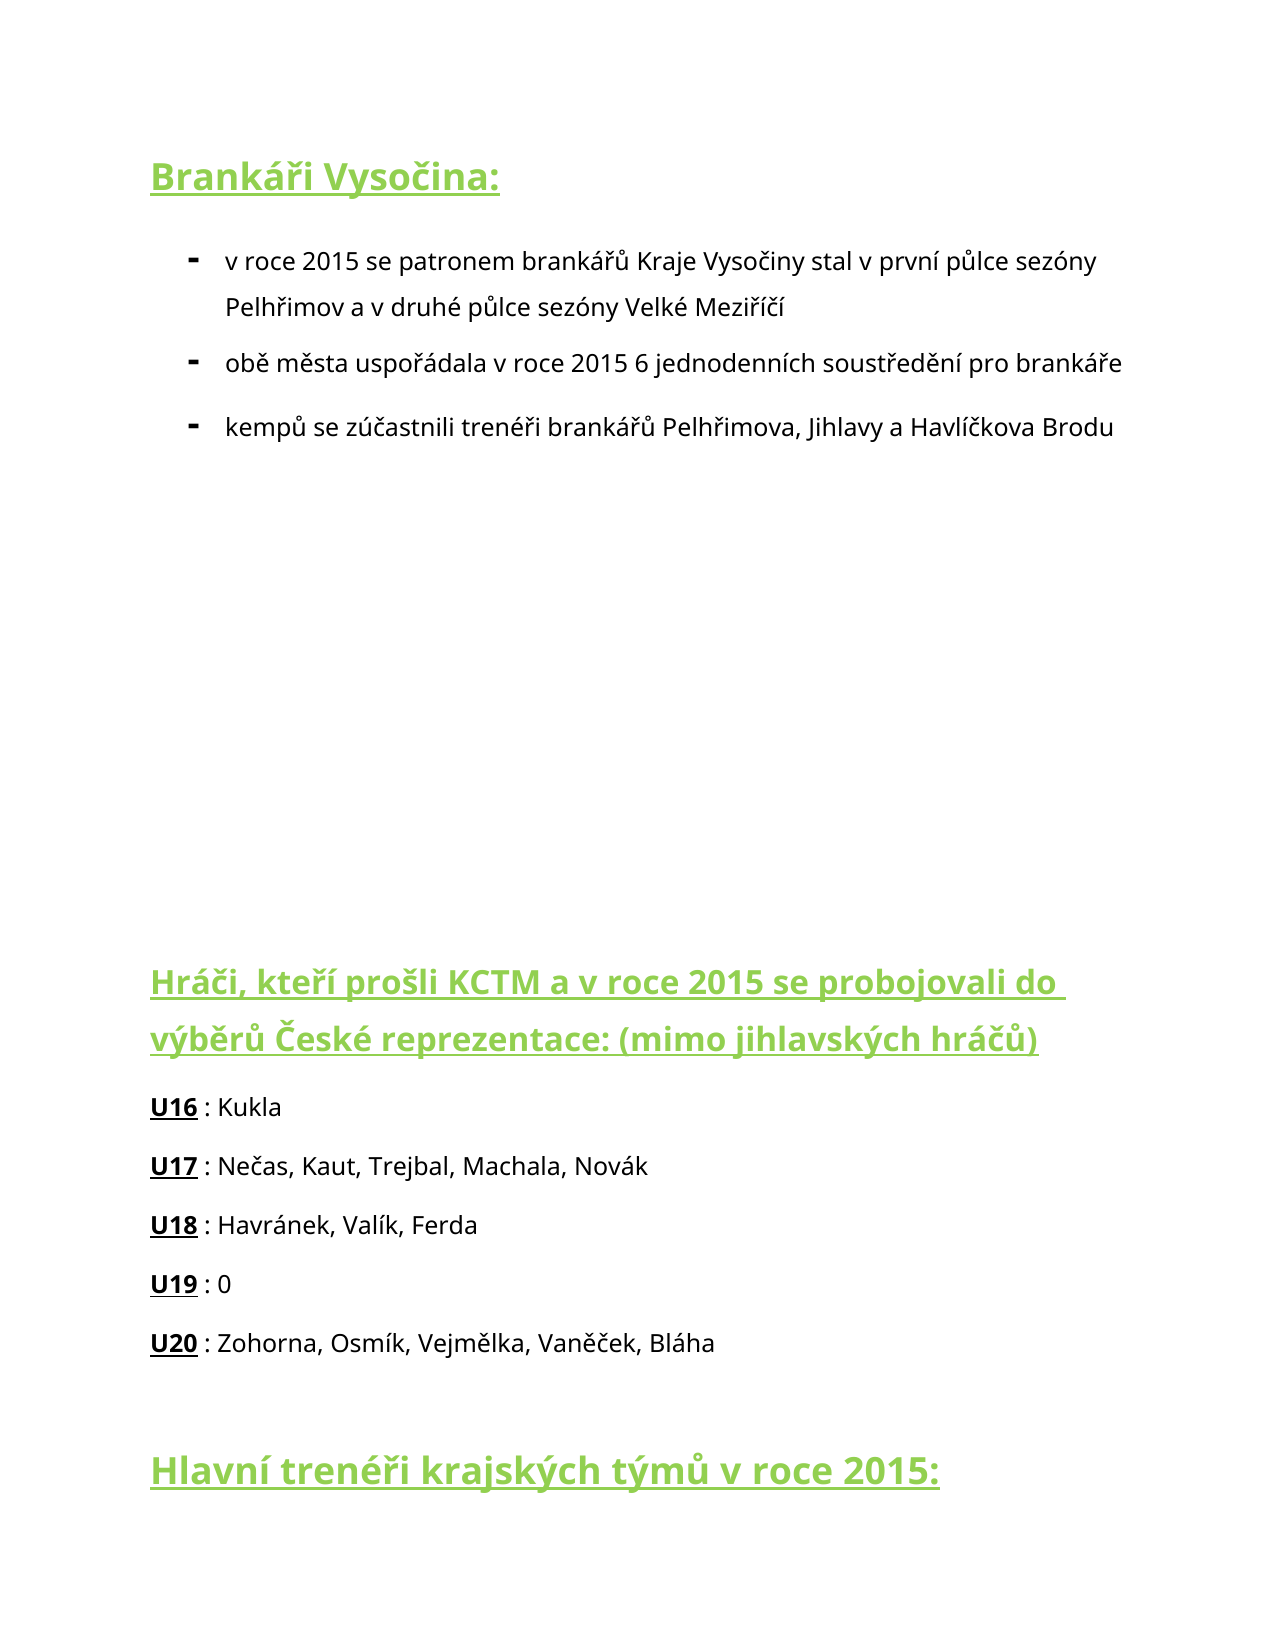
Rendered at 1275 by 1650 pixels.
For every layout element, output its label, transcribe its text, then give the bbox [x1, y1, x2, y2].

list kempů se zúčastnili trenéři brankářů Pelhřimova, Jihlavy a Havlíčkova Brodu [187, 396, 1125, 447]
text U19 : 0 [150, 1267, 1125, 1301]
text U18 : Havránek, Valík, Ferda [150, 1208, 1125, 1242]
list obě města uspořádala v roce 2015 6 jednodenních soustředění pro brankáře [187, 332, 1125, 383]
text U20 : Zohorna, Osmík, Vejmělka, Vaněček, Bláha [150, 1326, 1125, 1360]
text Brankáři Vysočina: [150, 150, 1125, 201]
text Hráči, kteří prošli KCTM a v roce 2015 se probojovali do výběrů České reprezentace: (mimo jihlavských hráčů) [150, 959, 1125, 1061]
text U16 : Kukla [150, 1089, 1125, 1123]
text U17 : Nečas, Kaut, Trejbal, Machala, Novák [150, 1148, 1125, 1182]
list v roce 2015 se patronem brankářů Kraje Vysočiny stal v první půlce sezóny Pelhřimov a v druhé půlce sezóny Velké Meziříčí [187, 230, 1125, 324]
text Hlavní trenéři krajských týmů v roce 2015: [150, 1444, 1125, 1495]
